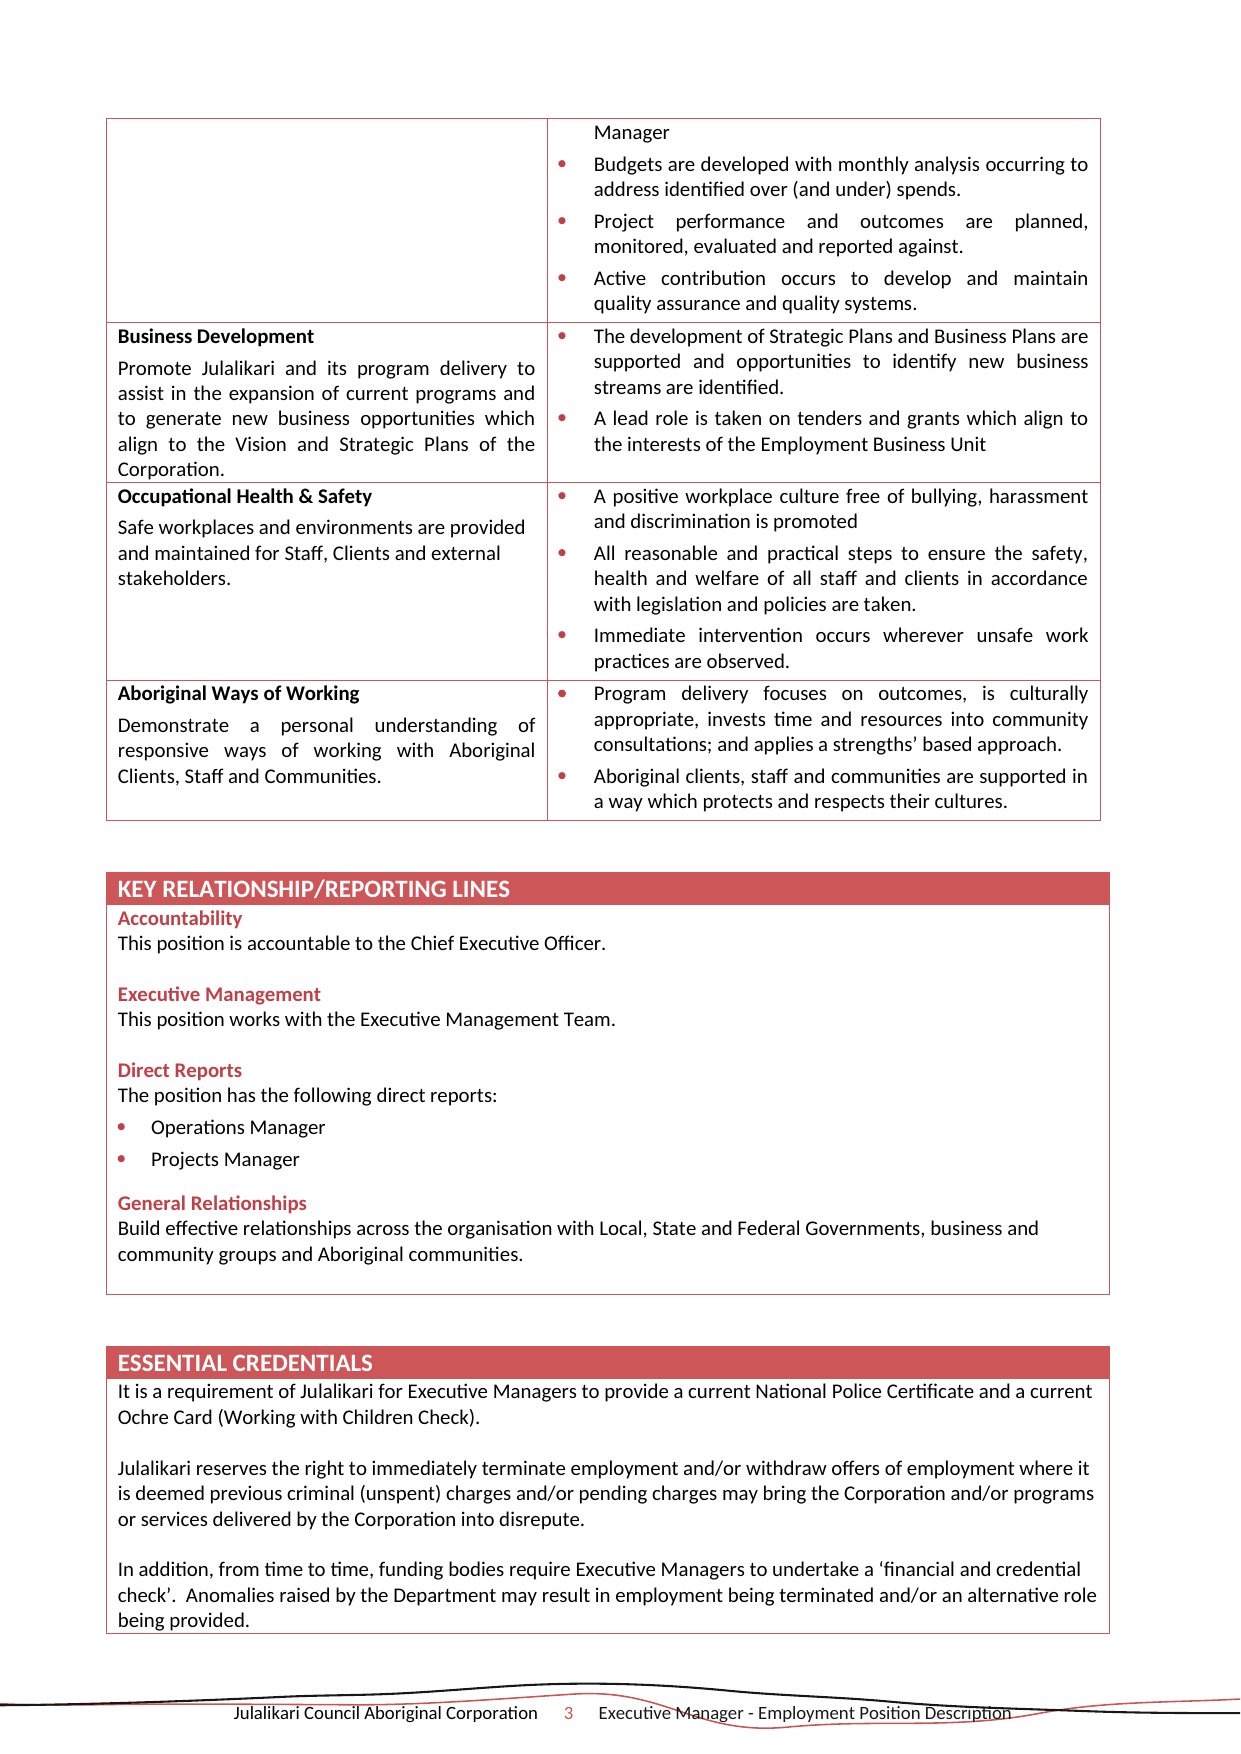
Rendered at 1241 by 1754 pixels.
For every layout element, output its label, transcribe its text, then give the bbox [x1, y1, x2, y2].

table_cell Accountability This position is accountable to the Chief Executive Officer. Executive Management This position works with the Executive Management Team. Direct Reports The position has the following direct reports: Operations Manager Projects Manager General Relationships Build effective relationships across the organisation with Local, State and Federal Governments, business and community groups and Aboriginal communities. [107, 905, 1109, 1294]
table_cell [548, 119, 1100, 322]
table_cell Business Development Promote Julalikari and its program delivery to assist in the expansion of current programs and to generate new business opportunities which align to the Vision and Strategic Plans of the Corporation. [107, 323, 547, 482]
table_header KEY RELATIONSHIP/REPORTING LINES [107, 873, 1109, 904]
table_cell Occupational Health & Safety Safe workplaces and environments are provided and maintained for Staff, Clients and external stakeholders. [107, 483, 547, 679]
table_cell The development of Strategic Plans and Business Plans are supported and opportunities to identify new business streams are identified. A lead role is taken on tenders and grants which align to the interests of the Employment Business Unit [548, 323, 1100, 482]
table_cell Aboriginal Ways of Working Demonstrate a personal understanding of responsive ways of working with Aboriginal Clients, Staff and Communities. [107, 681, 547, 820]
table_header ESSENTIAL CREDENTIALS [107, 1347, 1109, 1378]
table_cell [107, 119, 547, 322]
table_cell A positive workplace culture free of bullying, harassment and discrimination is promoted All reasonable and practical steps to ensure the safety, health and welfare of all staff and clients in accordance with legislation and policies are taken. Immediate intervention occurs wherever unsafe work practices are observed. [548, 483, 1100, 679]
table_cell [107, 1379, 1109, 1633]
table_cell Program delivery focuses on outcomes, is culturally appropriate, invests time and resources into community consultations; and applies a strengths’ based approach. Aboriginal clients, staff and communities are supported in a way which protects and respects their cultures. [548, 681, 1100, 820]
